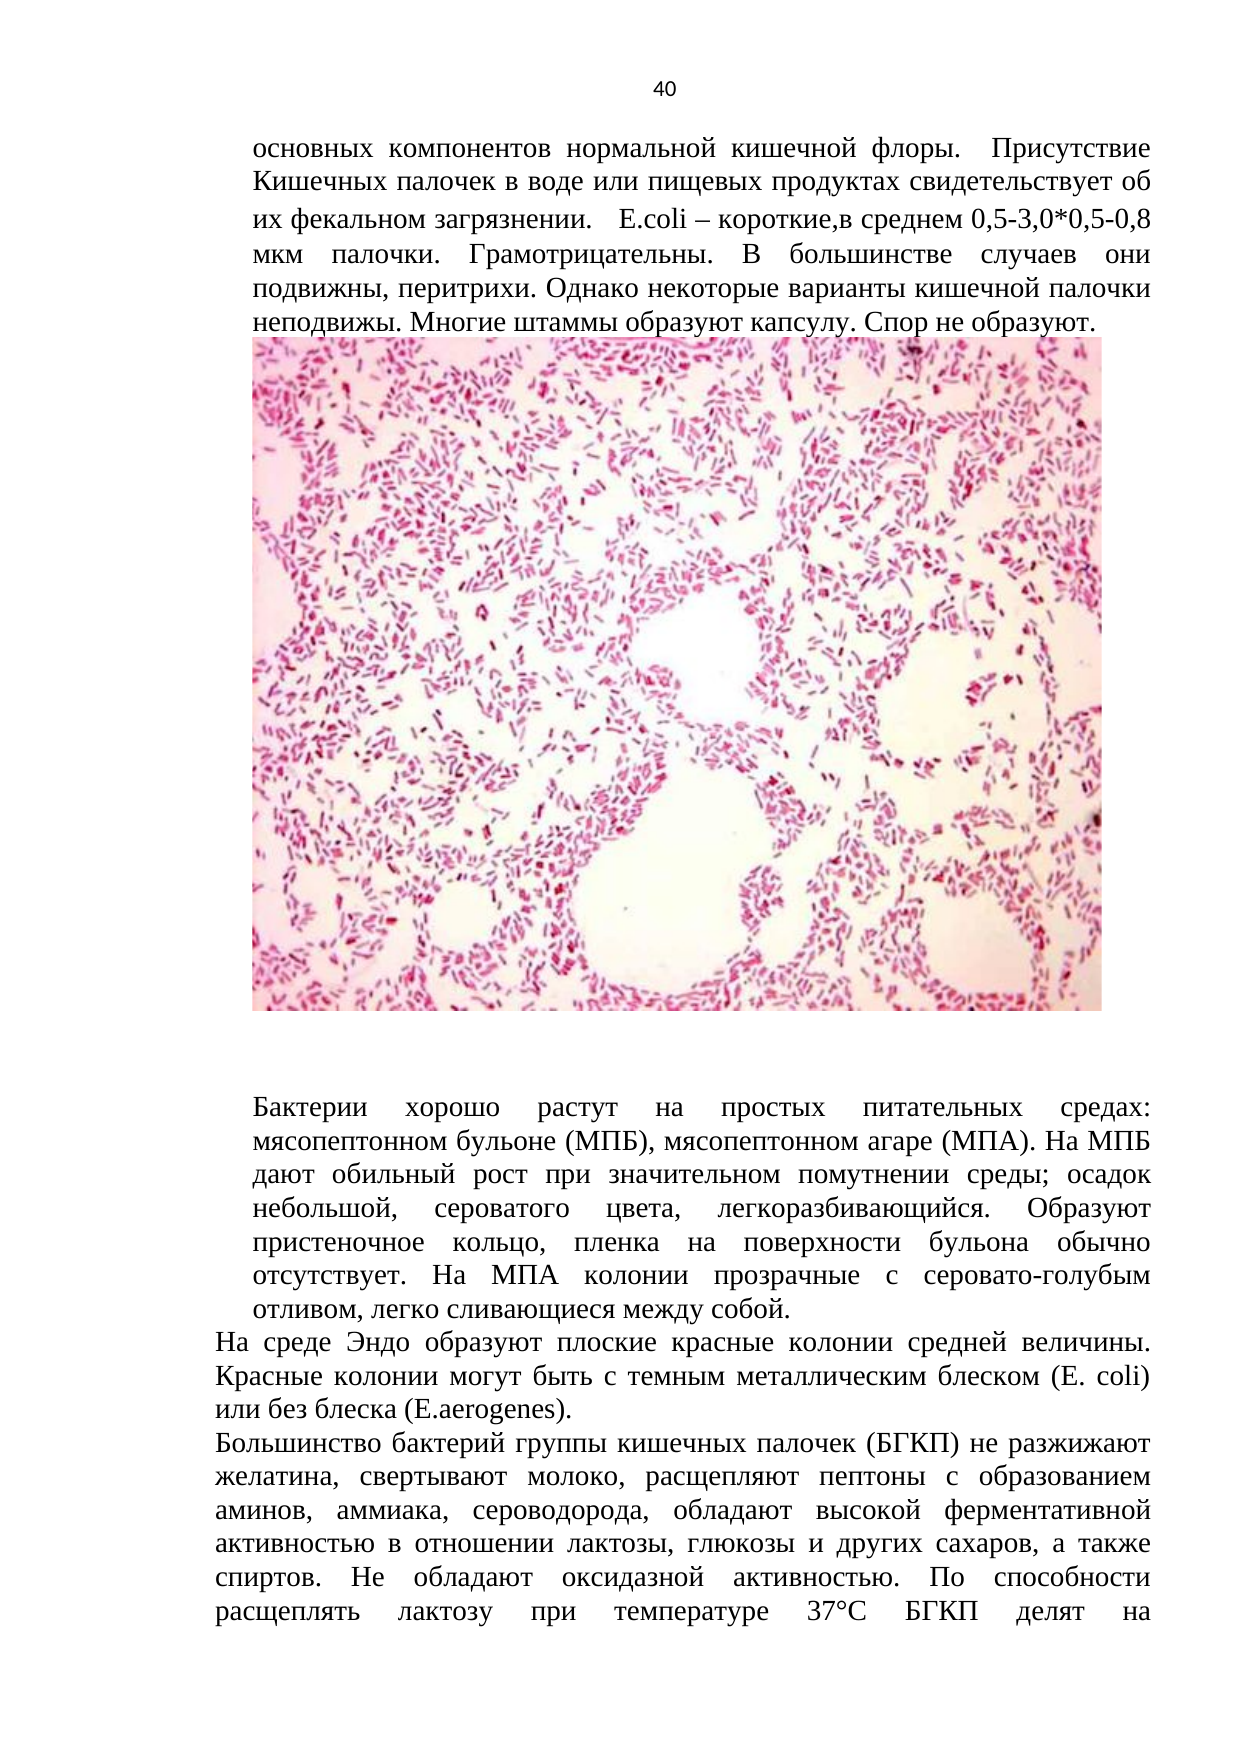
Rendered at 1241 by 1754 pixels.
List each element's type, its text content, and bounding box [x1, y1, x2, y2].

picture [252, 337, 1102, 1011]
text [252, 130, 1152, 337]
text На среде Эндо образуют плоские красные колонии средней величины. Красные колонии могут быть с темным металлическим блеском (Е. coli) или без блеска (E.aerogenes). [215, 1324, 1152, 1425]
text Бактерии хорошо растут на простых питательных средах: мясопептонном бульоне (МПБ), мясопептонном агаре (МПА). На МПБ дают обильный рост при значительном помутнении среды; осадок небольшой, сероватого цвета, легкоразбивающийся. Образуют пристеночное кольцо, пленка на поверхности бульона обычно отсутствует. На МПА колонии прозрачные с серовато-голубым отливом, легко сливающиеся между собой. [252, 1089, 1152, 1324]
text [215, 1425, 1152, 1626]
